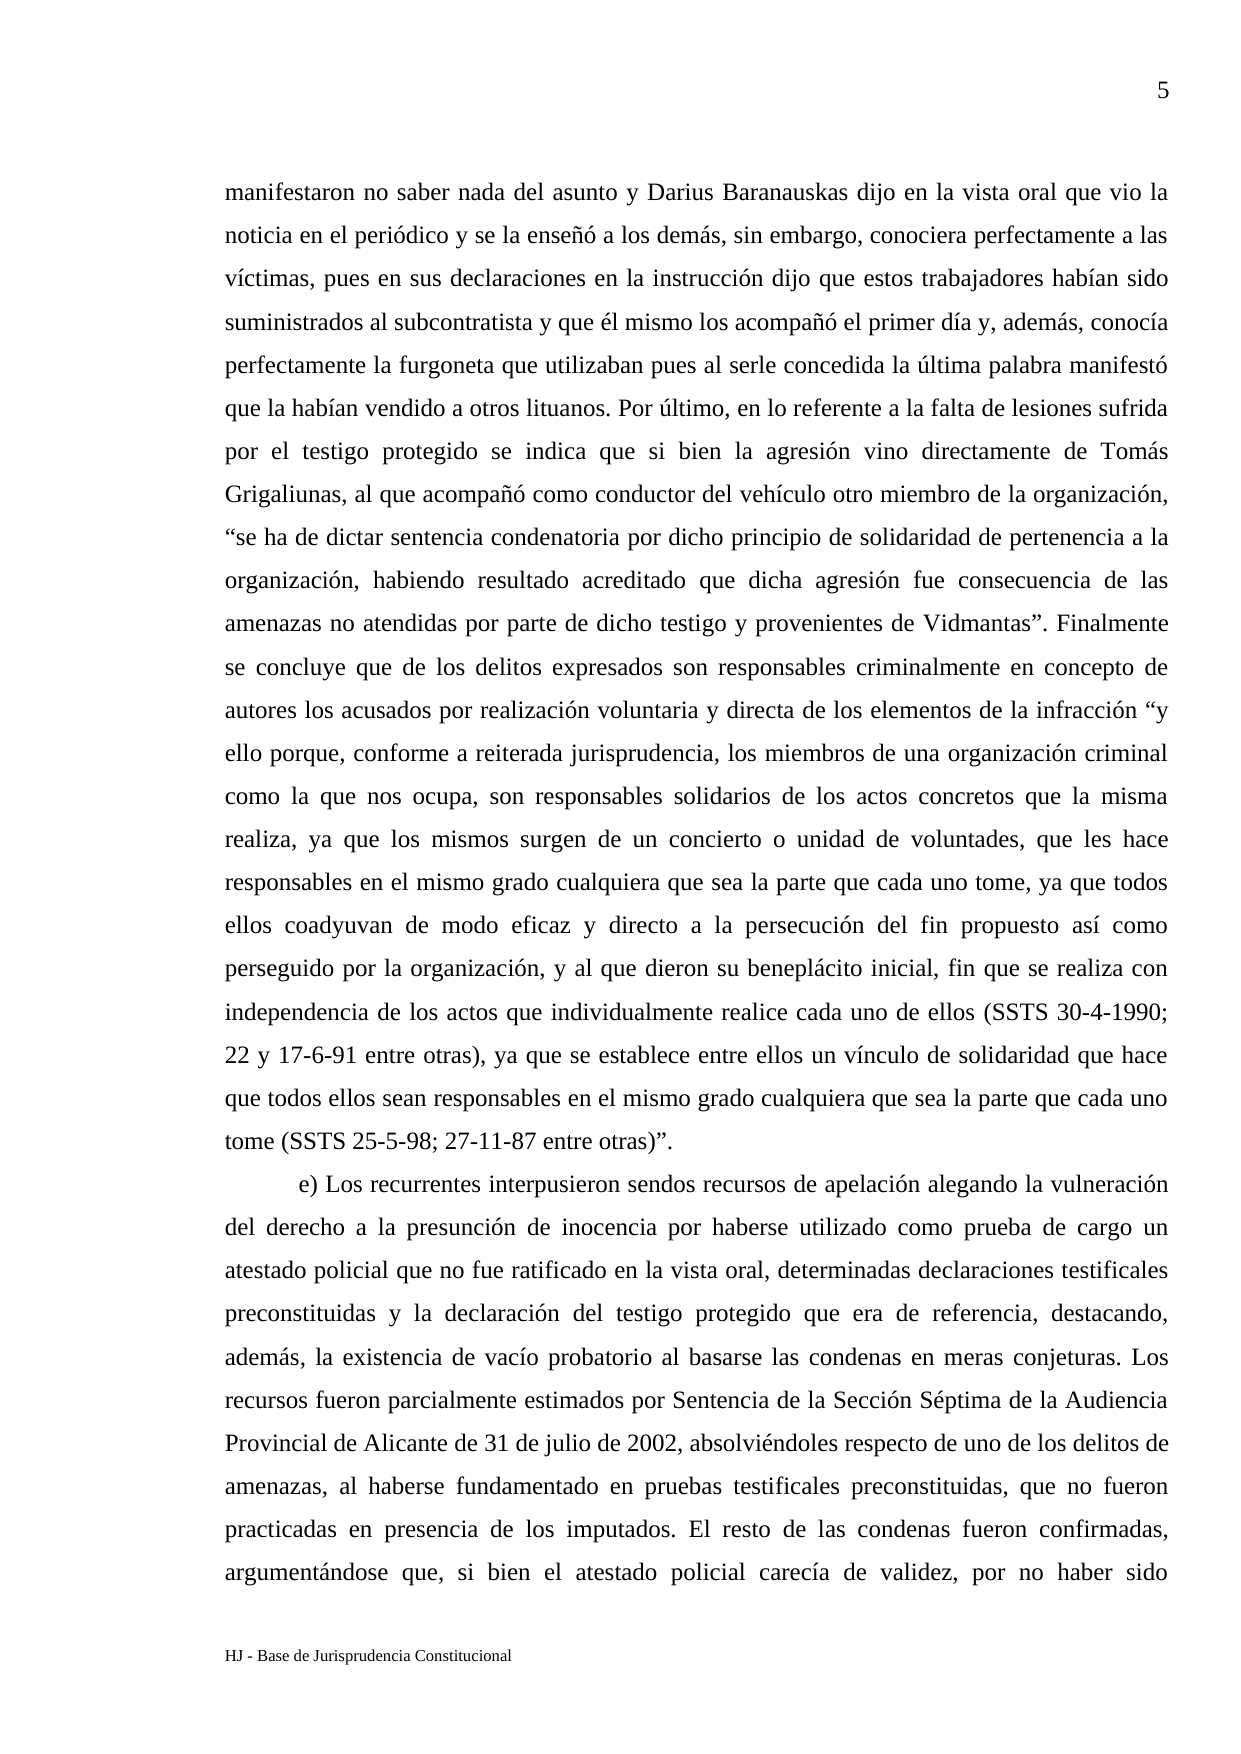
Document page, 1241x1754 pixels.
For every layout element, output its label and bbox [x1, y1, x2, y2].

text [224, 1169, 1169, 1586]
text [224, 177, 1169, 1155]
